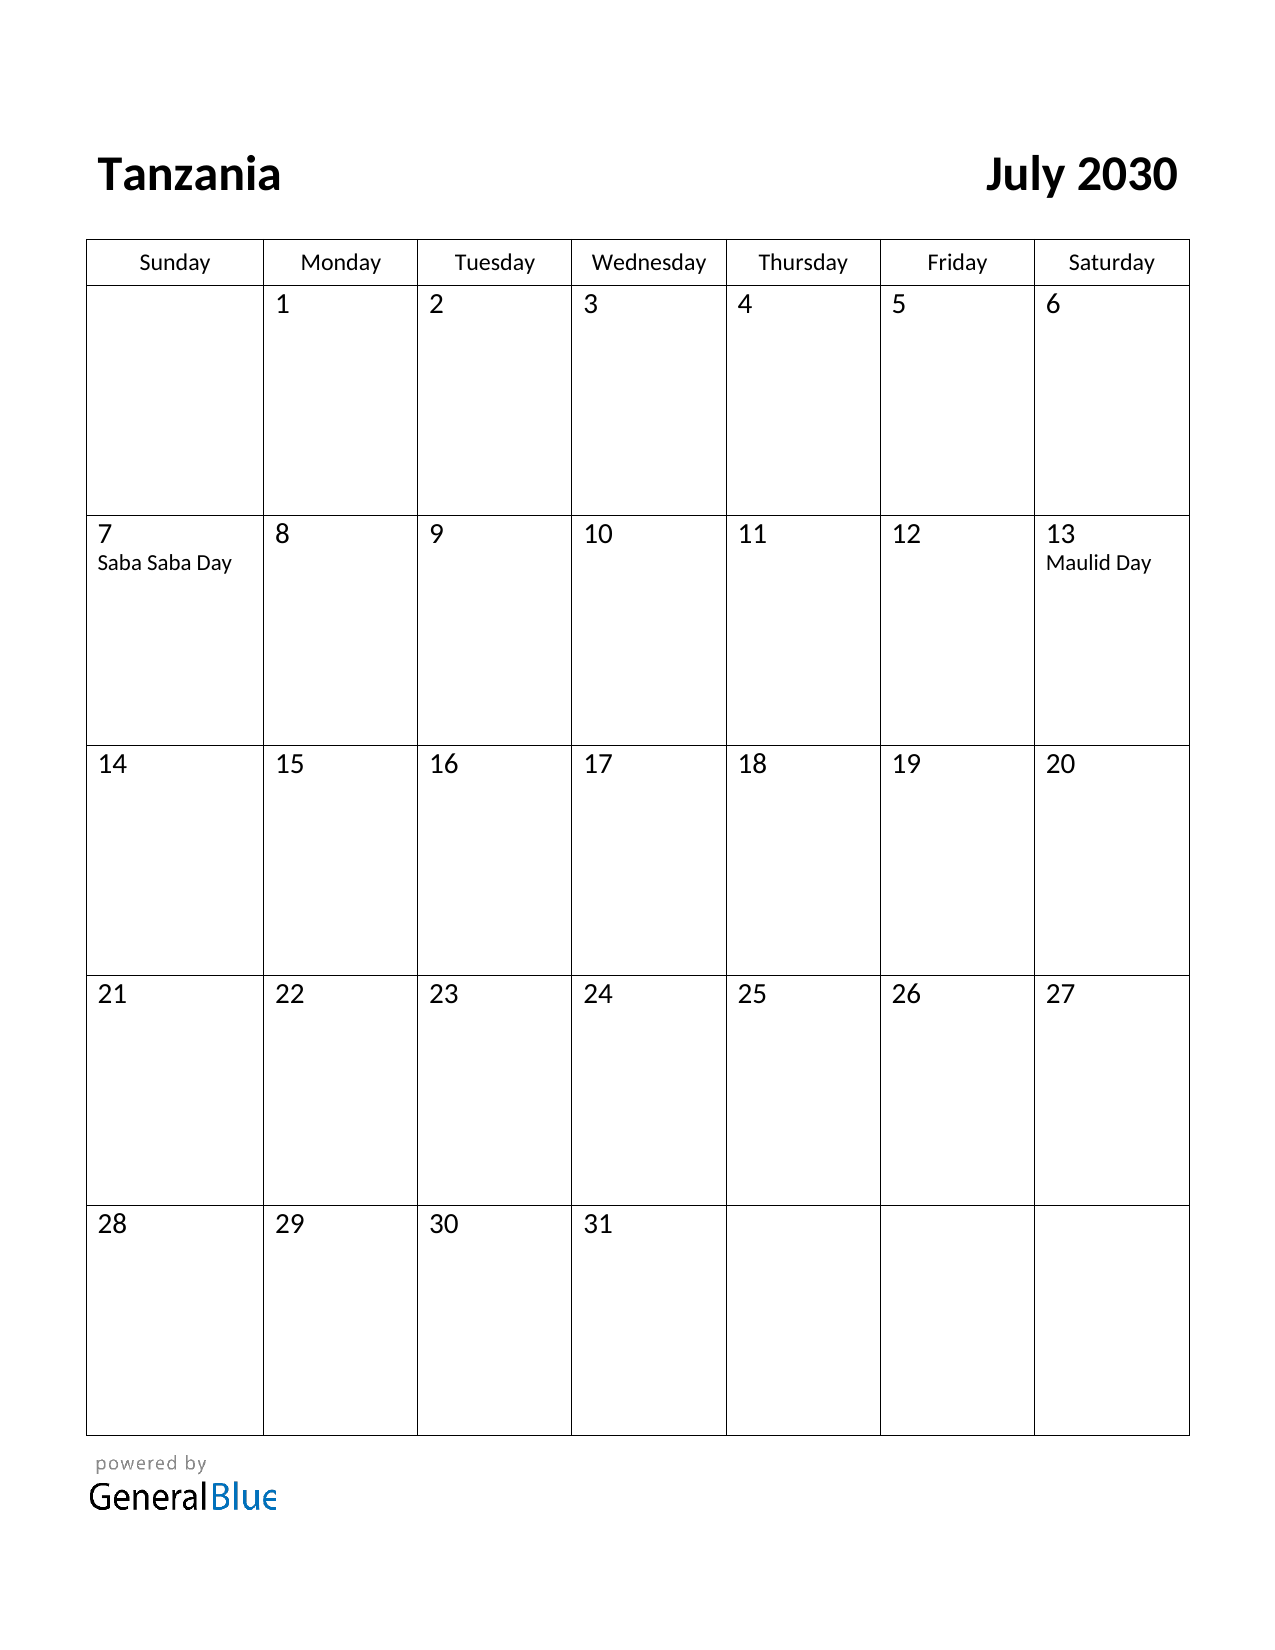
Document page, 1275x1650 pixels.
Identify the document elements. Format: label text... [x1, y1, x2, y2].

table_cell Saba Saba Day [87, 548, 263, 744]
table_cell [1035, 1206, 1189, 1238]
table_cell 22 [264, 976, 417, 1008]
table_cell [881, 548, 1034, 744]
table_cell [727, 1206, 880, 1238]
table_header Tanzania [86, 105, 572, 239]
table_cell 27 [1035, 976, 1189, 1008]
table_cell 3 [572, 286, 726, 318]
table_cell [418, 548, 571, 744]
table_cell [572, 548, 726, 744]
table_cell 13 [1035, 516, 1189, 548]
table_cell [727, 1008, 880, 1204]
table_cell Monday [264, 240, 417, 284]
table_cell 26 [881, 976, 1034, 1008]
table_cell 16 [418, 746, 571, 778]
table_cell 19 [881, 746, 1034, 778]
table_cell [264, 318, 417, 514]
table_cell Maulid Day [1035, 548, 1189, 744]
table_cell [87, 1008, 263, 1204]
table_cell [264, 1238, 417, 1434]
table_cell 28 [87, 1206, 263, 1238]
table_cell Friday [881, 240, 1034, 284]
table_cell 8 [264, 516, 417, 548]
table_cell 15 [264, 746, 417, 778]
table_cell Tuesday [418, 240, 571, 284]
table_cell [727, 318, 880, 514]
table_cell Thursday [727, 240, 880, 284]
table_cell 18 [727, 746, 880, 778]
table_cell [264, 548, 417, 744]
table_cell 6 [1035, 286, 1189, 318]
table_cell [727, 778, 880, 974]
table_cell [264, 1008, 417, 1204]
table_cell [1035, 1238, 1189, 1434]
table_cell [1035, 778, 1189, 974]
table_cell 25 [727, 976, 880, 1008]
table_cell [727, 548, 880, 744]
table_cell 7 [87, 516, 263, 548]
table_cell [881, 1206, 1034, 1238]
table_cell 12 [881, 516, 1034, 548]
table_cell [87, 318, 263, 514]
table_cell 4 [727, 286, 880, 318]
table_cell 2 [418, 286, 571, 318]
table_cell 10 [572, 516, 726, 548]
picture [88, 1452, 276, 1515]
table_cell [418, 1238, 571, 1434]
table_cell [418, 1008, 571, 1204]
table_cell [1035, 318, 1189, 514]
table_cell [881, 1008, 1034, 1204]
table_cell [264, 778, 417, 974]
table_cell [87, 778, 263, 974]
table_cell [87, 1238, 263, 1434]
table_cell Saturday [1035, 240, 1189, 284]
table_cell 5 [881, 286, 1034, 318]
table_cell [572, 1008, 726, 1204]
table_cell 23 [418, 976, 571, 1008]
table_cell 11 [727, 516, 880, 548]
table_cell 9 [418, 516, 571, 548]
table_cell 21 [87, 976, 263, 1008]
table_cell [572, 318, 726, 514]
table_cell 1 [264, 286, 417, 318]
table_cell 31 [572, 1206, 726, 1238]
table_cell 29 [264, 1206, 417, 1238]
table_cell 20 [1035, 746, 1189, 778]
table_header July 2030 [572, 105, 1189, 239]
table_cell 24 [572, 976, 726, 1008]
table_cell Wednesday [572, 240, 726, 284]
table_cell [418, 778, 571, 974]
table_cell [418, 318, 571, 514]
table_cell [1035, 1008, 1189, 1204]
table_cell 14 [87, 746, 263, 778]
table_cell 17 [572, 746, 726, 778]
table_cell [572, 1238, 726, 1434]
table_cell [86, 1436, 1189, 1534]
table_cell 30 [418, 1206, 571, 1238]
table_cell Sunday [87, 240, 263, 284]
table_cell [727, 1238, 880, 1434]
table_cell [881, 778, 1034, 974]
table_cell [881, 318, 1034, 514]
table_cell [87, 286, 263, 318]
table_cell [881, 1238, 1034, 1434]
table_cell [572, 778, 726, 974]
